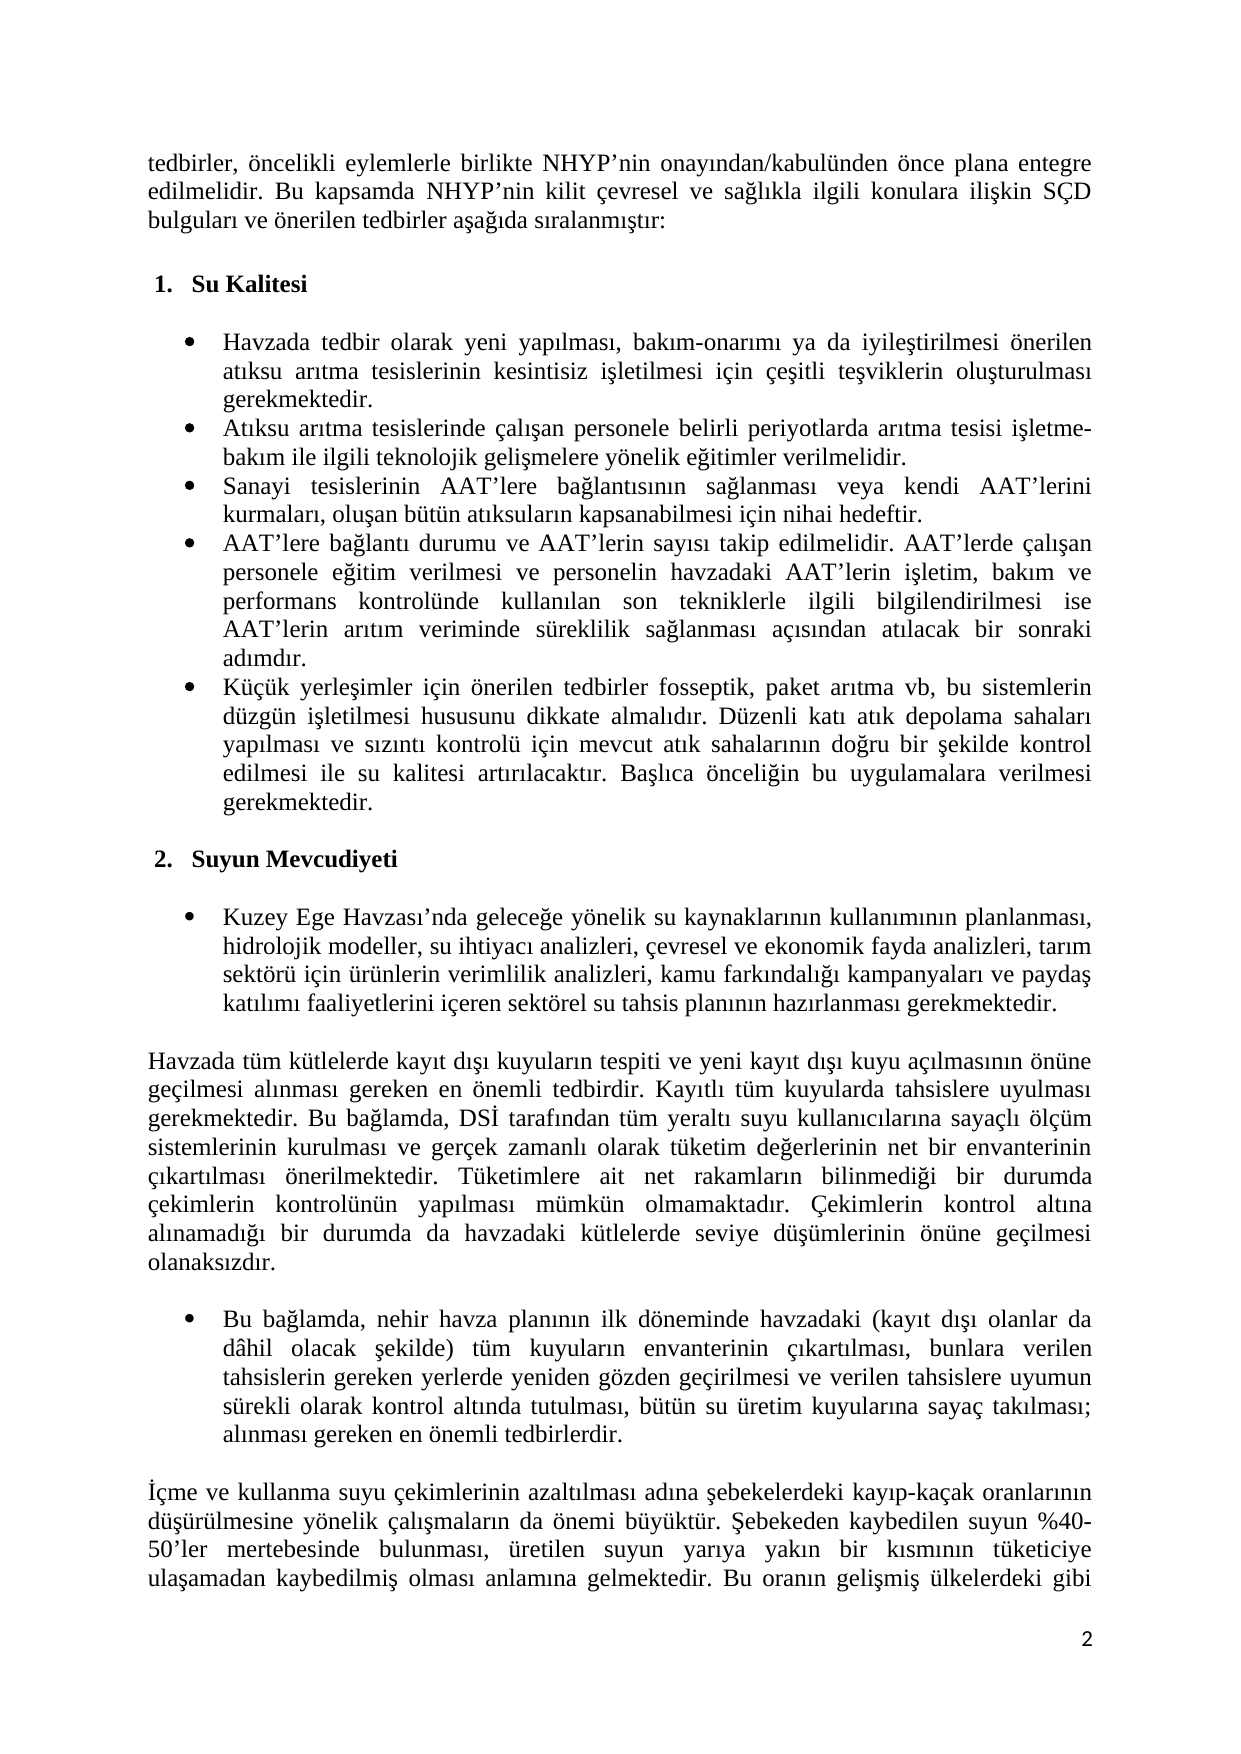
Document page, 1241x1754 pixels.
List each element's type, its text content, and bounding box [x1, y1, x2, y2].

list Havzada tedbir olarak yeni yapılması, bakım-onarımı ya da iyileştirilmesi önerilen atıksu arıtma tesislerinin kesintisiz işletilmesi için çeşitli teşviklerin oluşturulması gerekmektedir. [185, 327, 1093, 413]
list Küçük yerleşimler için önerilen tedbirler fosseptik, paket arıtma vb, bu sistemlerin düzgün işletilmesi hususunu dikkate almalıdır. Düzenli katı atık depolama sahaları yapılması ve sızıntı kontrolü için mevcut atık sahalarının doğru bir şekilde kontrol edilmesi ile su kalitesi artırılacaktır. Başlıca önceliğin bu uygulamalara verilmesi gerekmektedir. [185, 672, 1093, 816]
list Suyun Mevcudiyeti [154, 844, 1093, 873]
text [148, 148, 1093, 234]
list Su Kalitesi [154, 269, 1093, 298]
list Kuzey Ege Havzası’nda geleceğe yönelik su kaynaklarının kullanımının planlanması, hidrolojik modeller, su ihtiyacı analizleri, çevresel ve ekonomik fayda analizleri, tarım sektörü için ürünlerin verimlilik analizleri, kamu farkındalığı kampanyaları ve paydaş katılımı faaliyetlerini içeren sektörel su tahsis planının hazırlanması gerekmektedir. [185, 902, 1093, 1017]
text Havzada tüm kütlelerde kayıt dışı kuyuların tespiti ve yeni kayıt dışı kuyu açılmasının önüne geçilmesi alınması gereken en önemli tedbirdir. Kayıtlı tüm kuyularda tahsislere uyulması gerekmektedir. Bu bağlamda, DSİ tarafından tüm yeraltı suyu kullanıcılarına sayaçlı ölçüm sistemlerinin kurulması ve gerçek zamanlı olarak tüketim değerlerinin net bir envanterinin çıkartılması önerilmektedir. Tüketimlere ait net rakamların bilinmediği bir durumda çekimlerin kontrolünün yapılması mümkün olmamaktadır. Çekimlerin kontrol altına alınamadığı bir durumda da havzadaki kütlelerde seviye düşümlerinin önüne geçilmesi olanaksızdır. [148, 1046, 1093, 1276]
list AAT’lere bağlantı durumu ve AAT’lerin sayısı takip edilmelidir. AAT’lerde çalışan personele eğitim verilmesi ve personelin havzadaki AAT’lerin işletim, bakım ve performans kontrolünde kullanılan son tekniklerle ilgili bilgilendirilmesi ise AAT’lerin arıtım veriminde süreklilik sağlanması açısından atılacak bir sonraki adımdır. [185, 528, 1093, 672]
list Atıksu arıtma tesislerinde çalışan personele belirli periyotlarda arıtma tesisi işletme-bakım ile ilgili teknolojik gelişmelere yönelik eğitimler verilmelidir. [185, 413, 1093, 471]
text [148, 1477, 1093, 1592]
list Bu bağlamda, nehir havza planının ilk döneminde havzadaki (kayıt dışı olanlar da dâhil olacak şekilde) tüm kuyuların envanterinin çıkartılması, bunlara verilen tahsislerin gereken yerlerde yeniden gözden geçirilmesi ve verilen tahsislere uyumun sürekli olarak kontrol altında tutulması, bütün su üretim kuyularına sayaç takılması; alınması gereken en önemli tedbirlerdir. [185, 1304, 1093, 1448]
list Sanayi tesislerinin AAT’lere bağlantısının sağlanması veya kendi AAT’lerini kurmaları, oluşan bütün atıksuların kapsanabilmesi için nihai hedeftir. [185, 471, 1093, 528]
